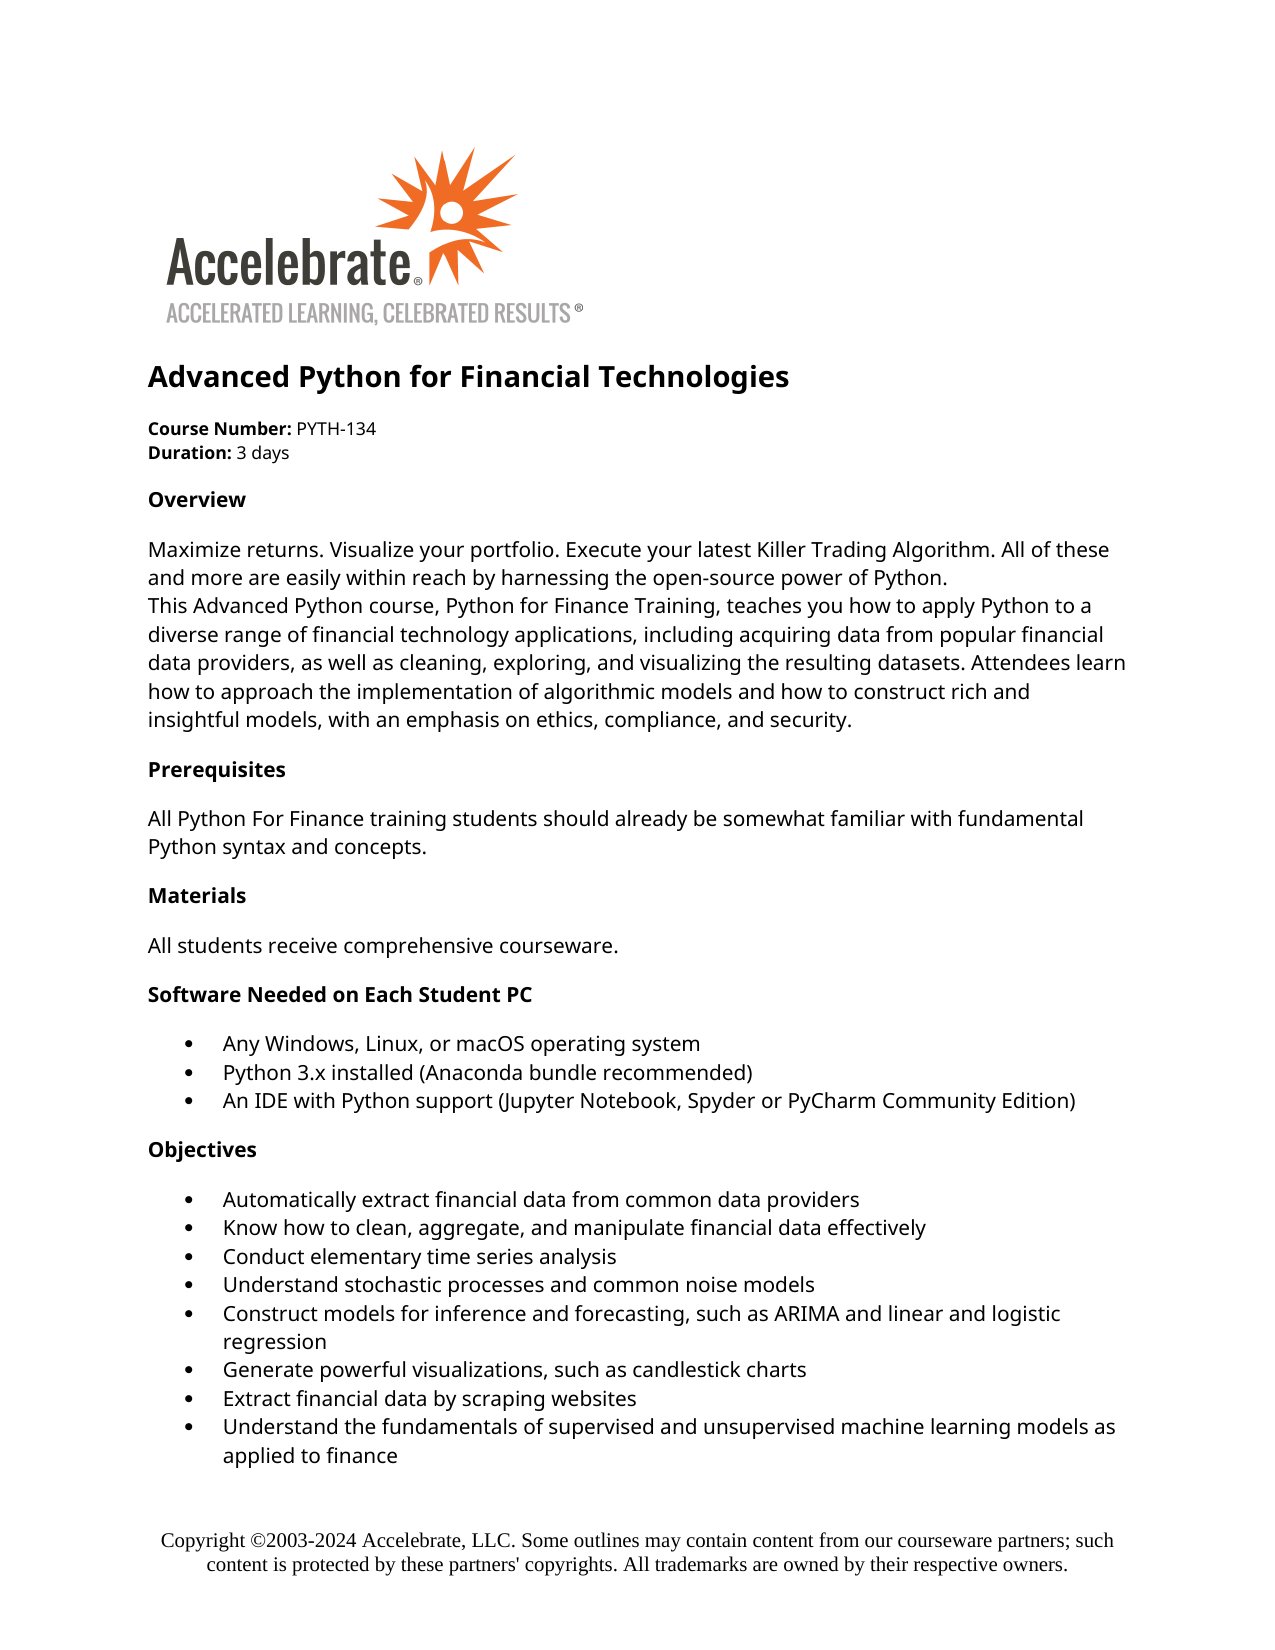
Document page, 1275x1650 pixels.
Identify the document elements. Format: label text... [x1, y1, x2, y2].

text Prerequisites [148, 755, 1127, 783]
text Objectives [148, 1136, 1127, 1164]
list Extract financial data by scraping websites [185, 1384, 1127, 1412]
list Conduct elementary time series analysis [185, 1242, 1127, 1270]
list An IDE with Python support (Jupyter Notebook, Spyder or PyCharm Community Edition) [185, 1086, 1127, 1115]
text Software Needed on Each Student PC [148, 980, 1127, 1009]
text Course Number: PYTH-134 Duration: 3 days [148, 416, 1127, 465]
text Advanced Python for Financial Technologies [148, 356, 1127, 396]
list Understand the fundamentals of supervised and unsupervised machine learning models as applied to finance [185, 1412, 1127, 1469]
text Overview [148, 486, 1127, 514]
list Automatically extract financial data from common data providers [185, 1185, 1127, 1213]
list Understand stochastic processes and common noise models [185, 1270, 1127, 1299]
list Know how to clean, aggregate, and manipulate financial data effectively [185, 1213, 1127, 1242]
text All Python For Finance training students should already be somewhat familiar with fundamental Python syntax and concepts. [148, 804, 1127, 861]
list Any Windows, Linux, or macOS operating system [185, 1029, 1127, 1058]
text Materials [148, 882, 1127, 910]
text Maximize returns. Visualize your portfolio. Execute your latest Killer Trading Algorithm. All of these and more are easily within reach by harnessing the open-source power of Python. [148, 535, 1127, 592]
list Python 3.x installed (Anaconda bundle recommended) [185, 1058, 1127, 1086]
list Generate powerful visualizations, such as candlestick charts [185, 1356, 1127, 1384]
list Construct models for inference and forecasting, such as ARIMA and linear and logistic regression [185, 1299, 1127, 1356]
text All students receive comprehensive courseware. [148, 931, 1127, 959]
picture [166, 147, 583, 327]
text This Advanced Python course, Python for Finance Training, teaches you how to apply Python to a diverse range of financial technology applications, including acquiring data from popular financial data providers, as well as cleaning, exploring, and visualizing the resulting datasets. Attendees learn how to approach the implementation of algorithmic models and how to construct rich and insightful models, with an emphasis on ethics, compliance, and security. [148, 592, 1127, 734]
